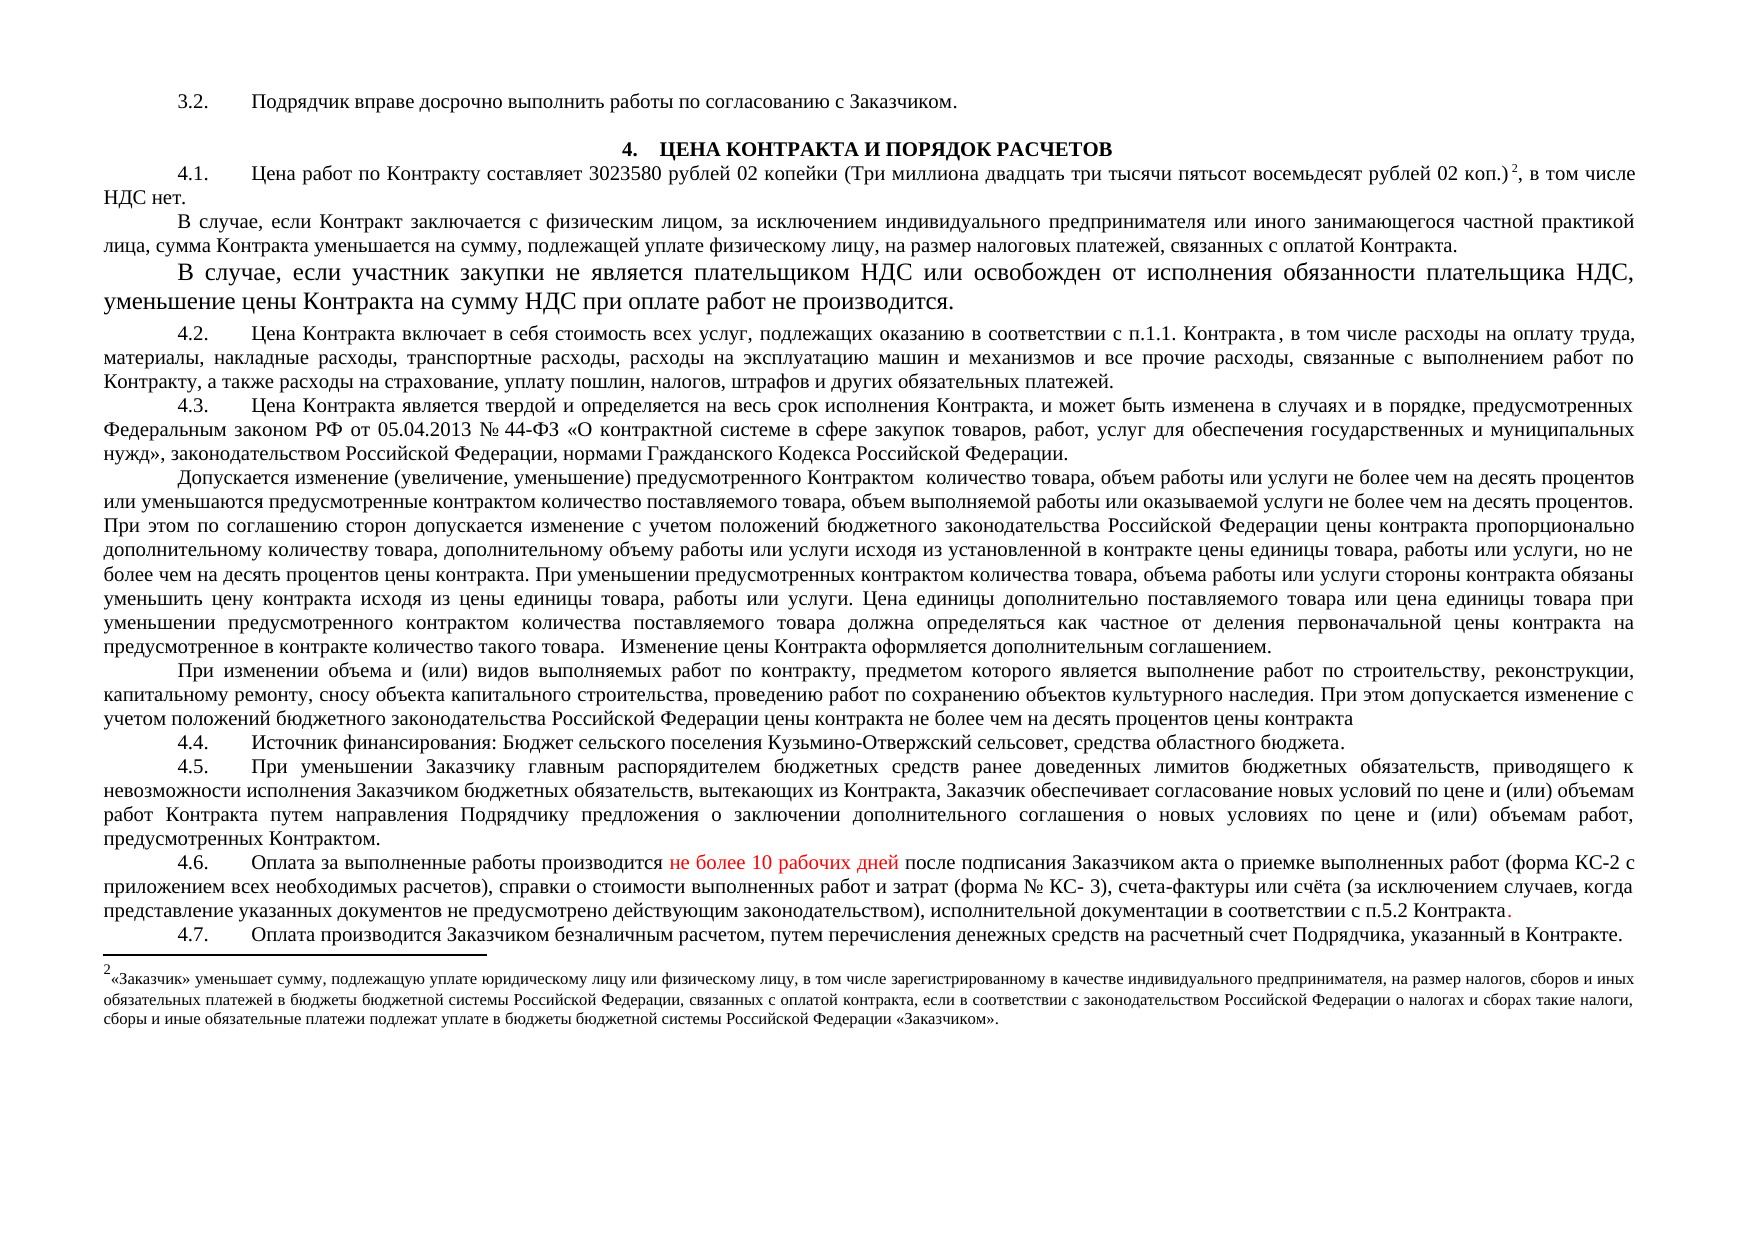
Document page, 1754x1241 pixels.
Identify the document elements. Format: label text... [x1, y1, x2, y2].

list Допускается изменение (увеличение, уменьшение) предусмотренного Контрактом количество товара, объем работы или услуги не более чем на десять процентов или уменьшаются предусмотренные контрактом количество поставляемого товара, объем выполняемой работы или оказываемой услуги не более чем на десять процентов. При этом по соглашению сторон допускается изменение с учетом положений бюджетного законодательства Российской Федерации цены контракта пропорционально дополнительному количеству товара, дополнительному объему работы или услуги исходя из установленной в контракте цены единицы товара, работы или услуги, но не более чем на десять процентов цены контракта. При уменьшении предусмотренных контрактом количества товара, объема работы или услуги стороны контракта обязаны уменьшить цену контракта исходя из цены единицы товара, работы или услуги. Цена единицы дополнительно поставляемого товара или цена единицы товара при уменьшении предусмотренного контрактом количества поставляемого товара должна определяться как частное от деления первоначальной цены контракта на предусмотренное в контракте количество такого товара. Изменение цены Контракта оформляется дополнительным соглашением. [103, 465, 1636, 658]
list Оплата производится Заказчиком безналичным расчетом, путем перечисления денежных средств на расчетный счет Подрядчика, указанный в Контракте. [103, 922, 1636, 946]
list Цена контракта и порядок расчетов [103, 137, 1631, 161]
list В случае, если Контракт заключается с физическим лицом, за исключением индивидуального предпринимателя или иного занимающегося частной практикой лица, сумма Контракта уменьшается на сумму, подлежащей уплате физическому лицу, на размер налоговых платежей, связанных с оплатой Контракта. [103, 209, 1636, 257]
list Цена работ по Контракту составляет 3023580 рублей 02 копейки (Три миллиона двадцать три тысячи пятьсот восемьдесят рублей 02 коп.), в том числе НДС нет. [103, 161, 1636, 209]
list Источник финансирования: Бюджет сельского поселения Кузьмино-Отвержский сельсовет, средства областного бюджета. [103, 730, 1636, 754]
list Оплата за выполненные работы производится не более 10 рабочих дней после подписания Заказчиком акта о приемке выполненных работ (форма КС-2 с приложением всех необходимых расчетов), справки о стоимости выполненных работ и затрат (форма № КС- 3), счета-фактуры или счёта (за исключением случаев, когда представление указанных документов не предусмотрено действующим законодательством), исполнительной документации в соответствии с п.5.2 Контракта. [103, 850, 1636, 922]
list Подрядчик вправе досрочно выполнить работы по согласованию с Заказчиком. [103, 89, 1636, 113]
list Цена Контракта включает в себя стоимость всех услуг, подлежащих оказанию в соответствии с п.1.1. Контракта, в том числе расходы на оплату труда, материалы, накладные расходы, транспортные расходы, расходы на эксплуатацию машин и механизмов и все прочие расходы, связанные с выполнением работ по Контракту, а также расходы на страхование, уплату пошлин, налогов, штрафов и других обязательных платежей. [103, 321, 1636, 393]
list При уменьшении Заказчику главным распорядителем бюджетных средств ранее доведенных лимитов бюджетных обязательств, приводящего к невозможности исполнения Заказчиком бюджетных обязательств, вытекающих из Контракта, Заказчик обеспечивает согласование новых условий по цене и (или) объемам работ Контракта путем направления Подрядчику предложения о заключении дополнительного соглашения о новых условиях по цене и (или) объемам работ, предусмотренных Контрактом. [103, 754, 1636, 850]
text В случае, если участник закупки не является плательщиком НДС или освобожден от исполнения обязанности плательщика НДС, уменьшение цены Контракта на сумму НДС при оплате работ не производится. [103, 257, 1636, 314]
list Цена Контракта является твердой и определяется на весь срок исполнения Контракта, и может быть изменена в случаях и в порядке, предусмотренных Федеральным законом РФ от 05.04.2013 № 44-ФЗ «О контрактной системе в сфере закупок товаров, работ, услуг для обеспечения государственных и муниципальных нужд», законодательством Российской Федерации, нормами Гражданского Кодекса Российской Федерации. [103, 393, 1636, 465]
list При изменении объема и (или) видов выполняемых работ по контракту, предметом которого является выполнение работ по строительству, реконструкции, капитальному ремонту, сносу объекта капитального строительства, проведению работ по сохранению объектов культурного наследия. При этом допускается изменение с учетом положений бюджетного законодательства Российской Федерации цены контракта не более чем на десять процентов цены контракта [103, 658, 1636, 730]
